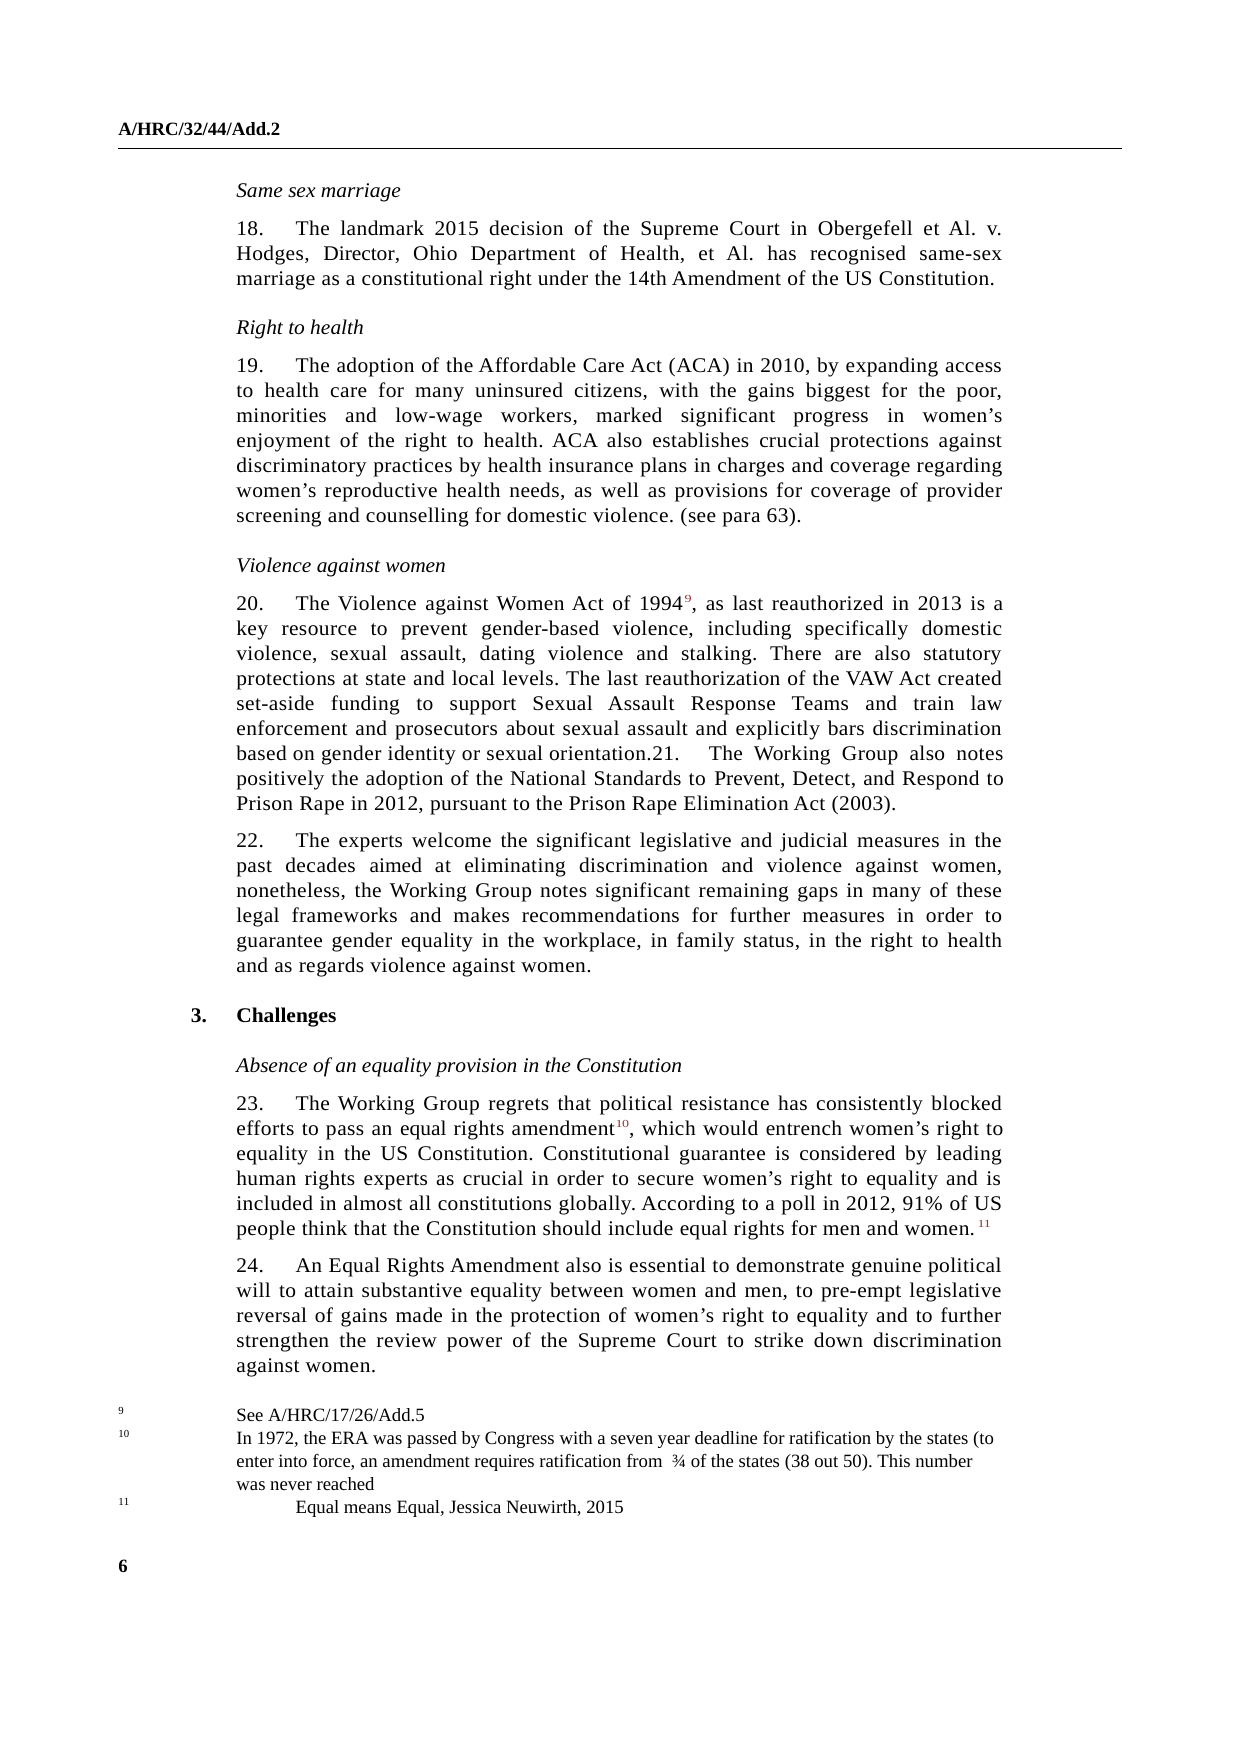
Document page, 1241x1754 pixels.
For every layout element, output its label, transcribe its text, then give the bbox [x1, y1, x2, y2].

text 3. Challenges [118, 1002, 1004, 1027]
text Violence against women [118, 552, 1004, 577]
text Absence of an equality provision in the Constitution [118, 1052, 1004, 1077]
text 23. The Working Group regrets that political resistance has consistently blocked efforts to pass an equal rights amendment, which would entrench women’s right to equality in the US Constitution. Constitutional guarantee is considered by leading human rights experts as crucial in order to secure women’s right to equality and is included in almost all constitutions globally. According to a poll in 2012, 91% of US people think that the Constitution should include equal rights for men and women. [236, 1090, 1004, 1240]
text 24. An Equal Rights Amendment also is essential to demonstrate genuine political will to attain substantive equality between women and men, to pre-empt legislative reversal of gains made in the protection of women’s right to equality and to further strengthen the review power of the Supreme Court to strike down discrimination against women. [236, 1252, 1004, 1377]
text 18. The landmark 2015 decision of the Supreme Court in Obergefell et Al. v. Hodges, Director, Ohio Department of Health, et Al. has recognised same-sex marriage as a constitutional right under the 14th Amendment of the US Constitution. [236, 215, 1004, 290]
text 19. The adoption of the Affordable Care Act (ACA) in 2010, by expanding access to health care for many uninsured citizens, with the gains biggest for the poor, minorities and low-wage workers, marked significant progress in women’s enjoyment of the right to health. ACA also establishes crucial protections against discriminatory practices by health insurance plans in charges and coverage regarding women’s reproductive health needs, as well as provisions for coverage of provider screening and counselling for domestic violence. (see para 63). [236, 352, 1004, 527]
text 22. The experts welcome the significant legislative and judicial measures in the past decades aimed at eliminating discrimination and violence against women, nonetheless, the Working Group notes significant remaining gaps in many of these legal frameworks and makes recommendations for further measures in order to guarantee gender equality in the workplace, in family status, in the right to health and as regards violence against women. [236, 827, 1004, 977]
text 20. The Violence against Women Act of 1994, as last reauthorized in 2013 is a key resource to prevent gender-based violence, including specifically domestic violence, sexual assault, dating violence and stalking. There are also statutory protections at state and local levels. The last reauthorization of the VAW Act created set-aside funding to support Sexual Assault Response Teams and train law enforcement and prosecutors about sexual assault and explicitly bars discrimination based on gender identity or sexual orientation.21. The Working Group also notes positively the adoption of the National Standards to Prevent, Detect, and Respond to Prison Rape in 2012, pursuant to the Prison Rape Elimination Act (2003). [236, 590, 1004, 815]
text Right to health [118, 315, 1004, 340]
text Same sex marriage [118, 177, 1004, 202]
